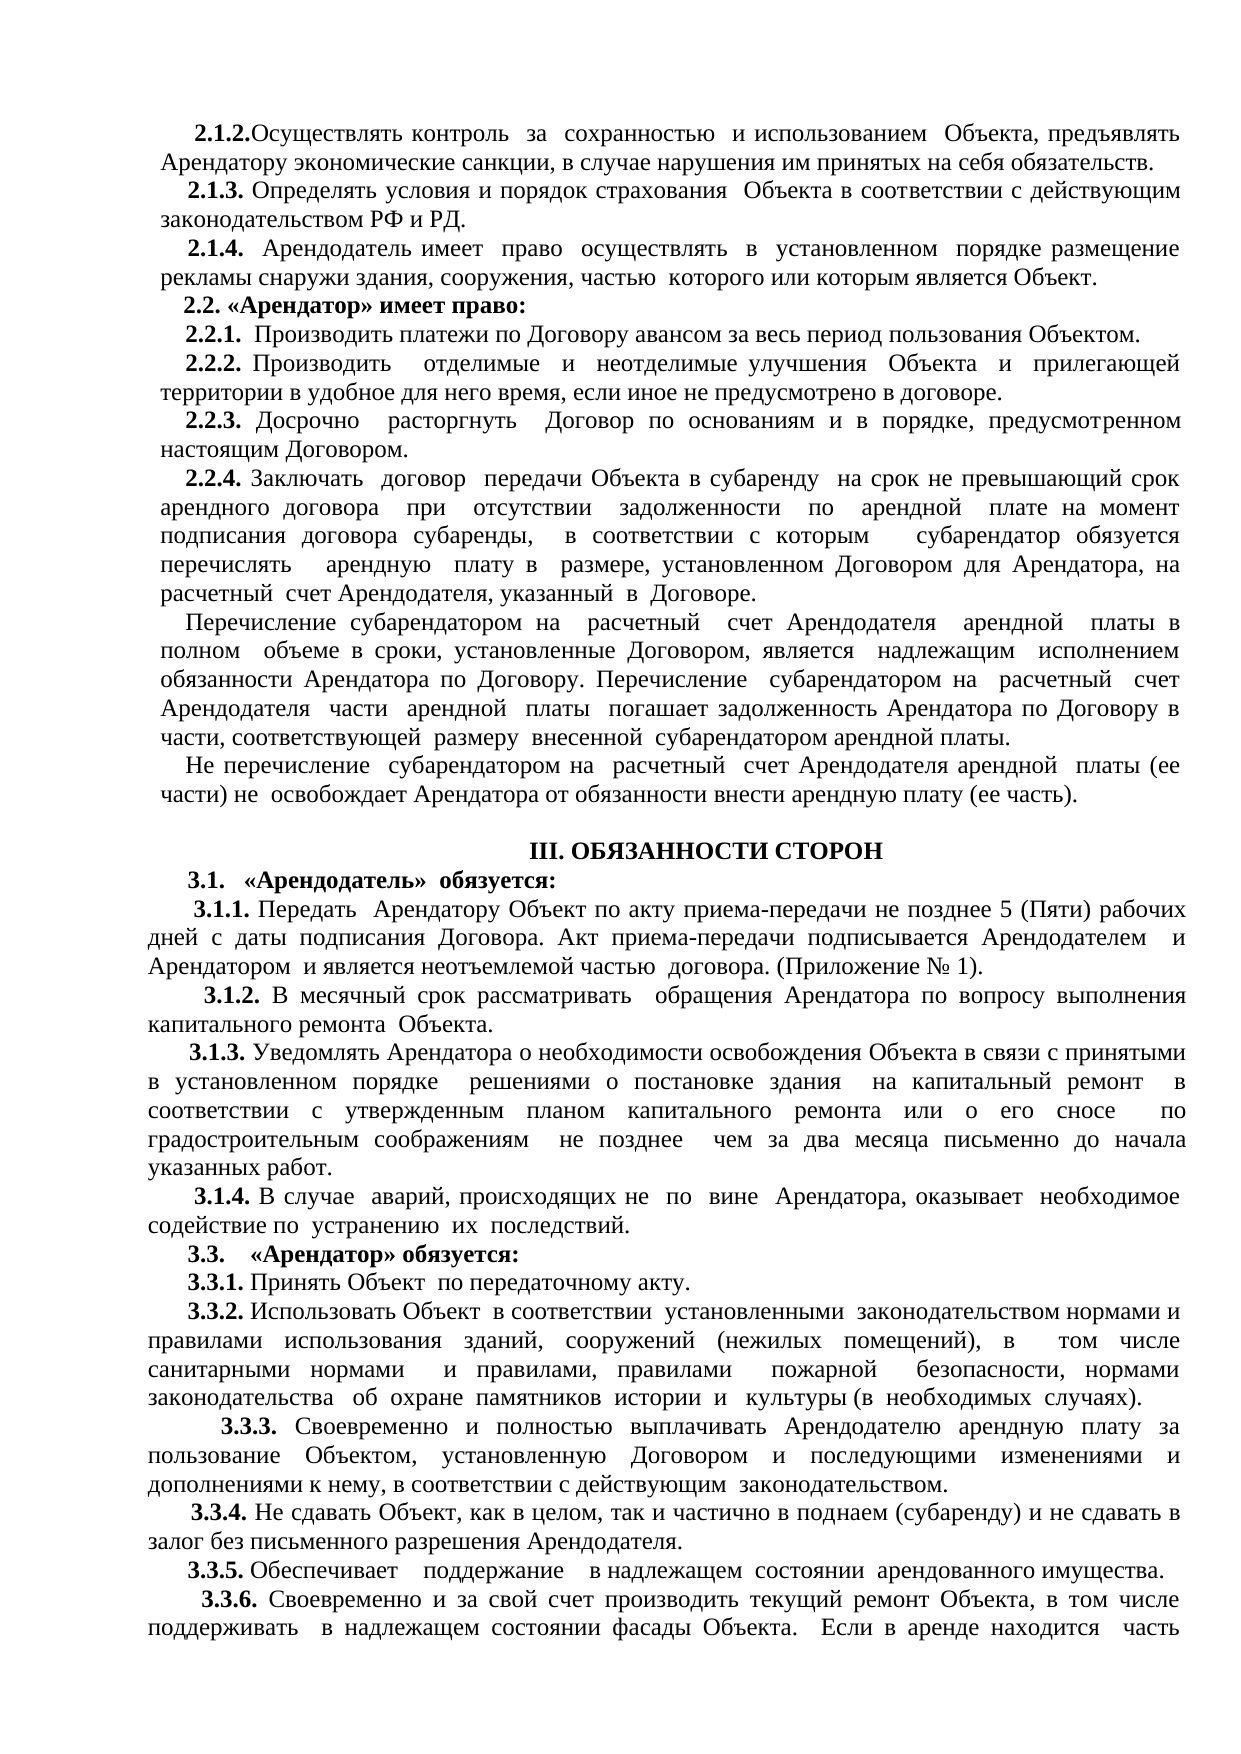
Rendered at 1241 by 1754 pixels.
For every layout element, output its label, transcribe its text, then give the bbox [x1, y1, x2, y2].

text III. ОБЯЗАННОСТИ СТОРОН [148, 836, 1181, 865]
text 3.3.3. Своевременно и полностью выплачивать Арендодателю арендную плату за пользование Объектом, установленную Договором и последующими изменениями и дополнениями к нему, в соответствии с действующим законодательством. [148, 1411, 1181, 1497]
text 2.2.2. Производить отделимые и неотделимые улучшения Объекта и прилегающей территории в удобное для него время, если иное не предусмотрено в договоре. [160, 348, 1181, 406]
text 3.3.5. Обеспечивает поддержание в надлежащем состоянии арендованного имущества. [148, 1555, 1181, 1584]
text 3.1.3. Уведомлять Арендатора о необходимости освобождения Объекта в связи с принятыми в установленном порядке решениями о постановке здания на капитальный ремонт в соответствии с утвержденным планом капитального ремонта или о его сносе по градостроительным соображениям не позднее чем за два месяца письменно до начала указанных работ. [148, 1037, 1187, 1181]
text 3.3.2. Использовать Объект в соответствии установленными законодательством нормами и правилами использования зданий, сооружений (нежилых помещений), в том числе санитарными нормами и правилами, правилами пожарной безопасности, нормами законодательства об охране памятников истории и культуры (в необходимых случаях). [148, 1296, 1181, 1411]
text 2.2.3. Досрочно расторгнуть Договор по основаниям и в порядке, предусмотренном настоящим Договором. [160, 406, 1181, 463]
text Не перечисление субарендатором на расчетный счет Арендодателя арендной платы (ее части) не освобождает Арендатора от обязанности внести арендную плату (ее часть). [160, 751, 1181, 808]
text 2.2.4. Заключать договор передачи Объекта в субаренду на срок не превышающий срок арендного договора при отсутствии задолженности по арендной плате на момент подписания договора субаренды, в соответствии с которым субарендатор обязуется перечислять арендную плату в размере, установленном Договором для Арендатора, на расчетный счет Арендодателя, указанный в Договоре. [160, 463, 1181, 607]
text 3.1.4. В случае аварий, происходящих не по вине Арендатора, оказывает необходимое содействие по устранению их последствий. [148, 1181, 1181, 1239]
text Перечисление субарендатором на расчетный счет Арендодателя арендной платы в полном объеме в сроки, установленные Договором, является надлежащим исполнением обязанности Арендатора по Договору. Перечисление субарендатором на расчетный счет Арендодателя части арендной платы погашает задолженность Арендатора по Договору в части, соответствующей размеру внесенной субарендатором арендной платы. [160, 607, 1181, 751]
text 3.1.2. В месячный срок рассматривать обращения Арендатора по вопросу выполнения капитального ремонта Объекта. [148, 980, 1187, 1037]
text 3.3.4. Не сдавать Объект, как в целом, так и частично в поднаем (субаренду) и не сдавать в залог без письменного разрешения Арендодателя. [148, 1497, 1181, 1555]
text 2.1.2.Осуществлять контроль за сохранностью и использованием Объекта, предъявлять Арендатору экономические санкции, в случае нарушения им принятых на себя обязательств. [160, 118, 1181, 176]
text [148, 1584, 1181, 1641]
text 2.2. «Арендатор» имеет право: [152, 291, 1181, 319]
text 2.1.3. Определять условия и порядок страхования Объекта в соответствии с действующим законодательством РФ и РД. [160, 176, 1181, 233]
text 2.1.4. Арендодатель имеет право осуществлять в установленном порядке размещение рекламы снаружи здания, сооружения, частью которого или которым является Объект. [160, 233, 1181, 291]
text 3.3. «Арендатор» обязуется: [148, 1239, 1181, 1267]
text 3.3.1. Принять Объект по передаточному акту. [148, 1267, 1181, 1296]
text 3.1. «Арендодатель» обязуется: [148, 865, 848, 894]
text 3.1.1. Передать Арендатору Объект по акту приема-передачи не позднее 5 (Пяти) рабочих дней с даты подписания Договора. Акт приема-передачи подписывается Арендодателем и Арендатором и является неотъемлемой частью договора. (Приложение № 1). [148, 894, 1187, 980]
text 2.2.1. Производить платежи по Договору авансом за весь период пользования Объектом. [160, 319, 1181, 348]
